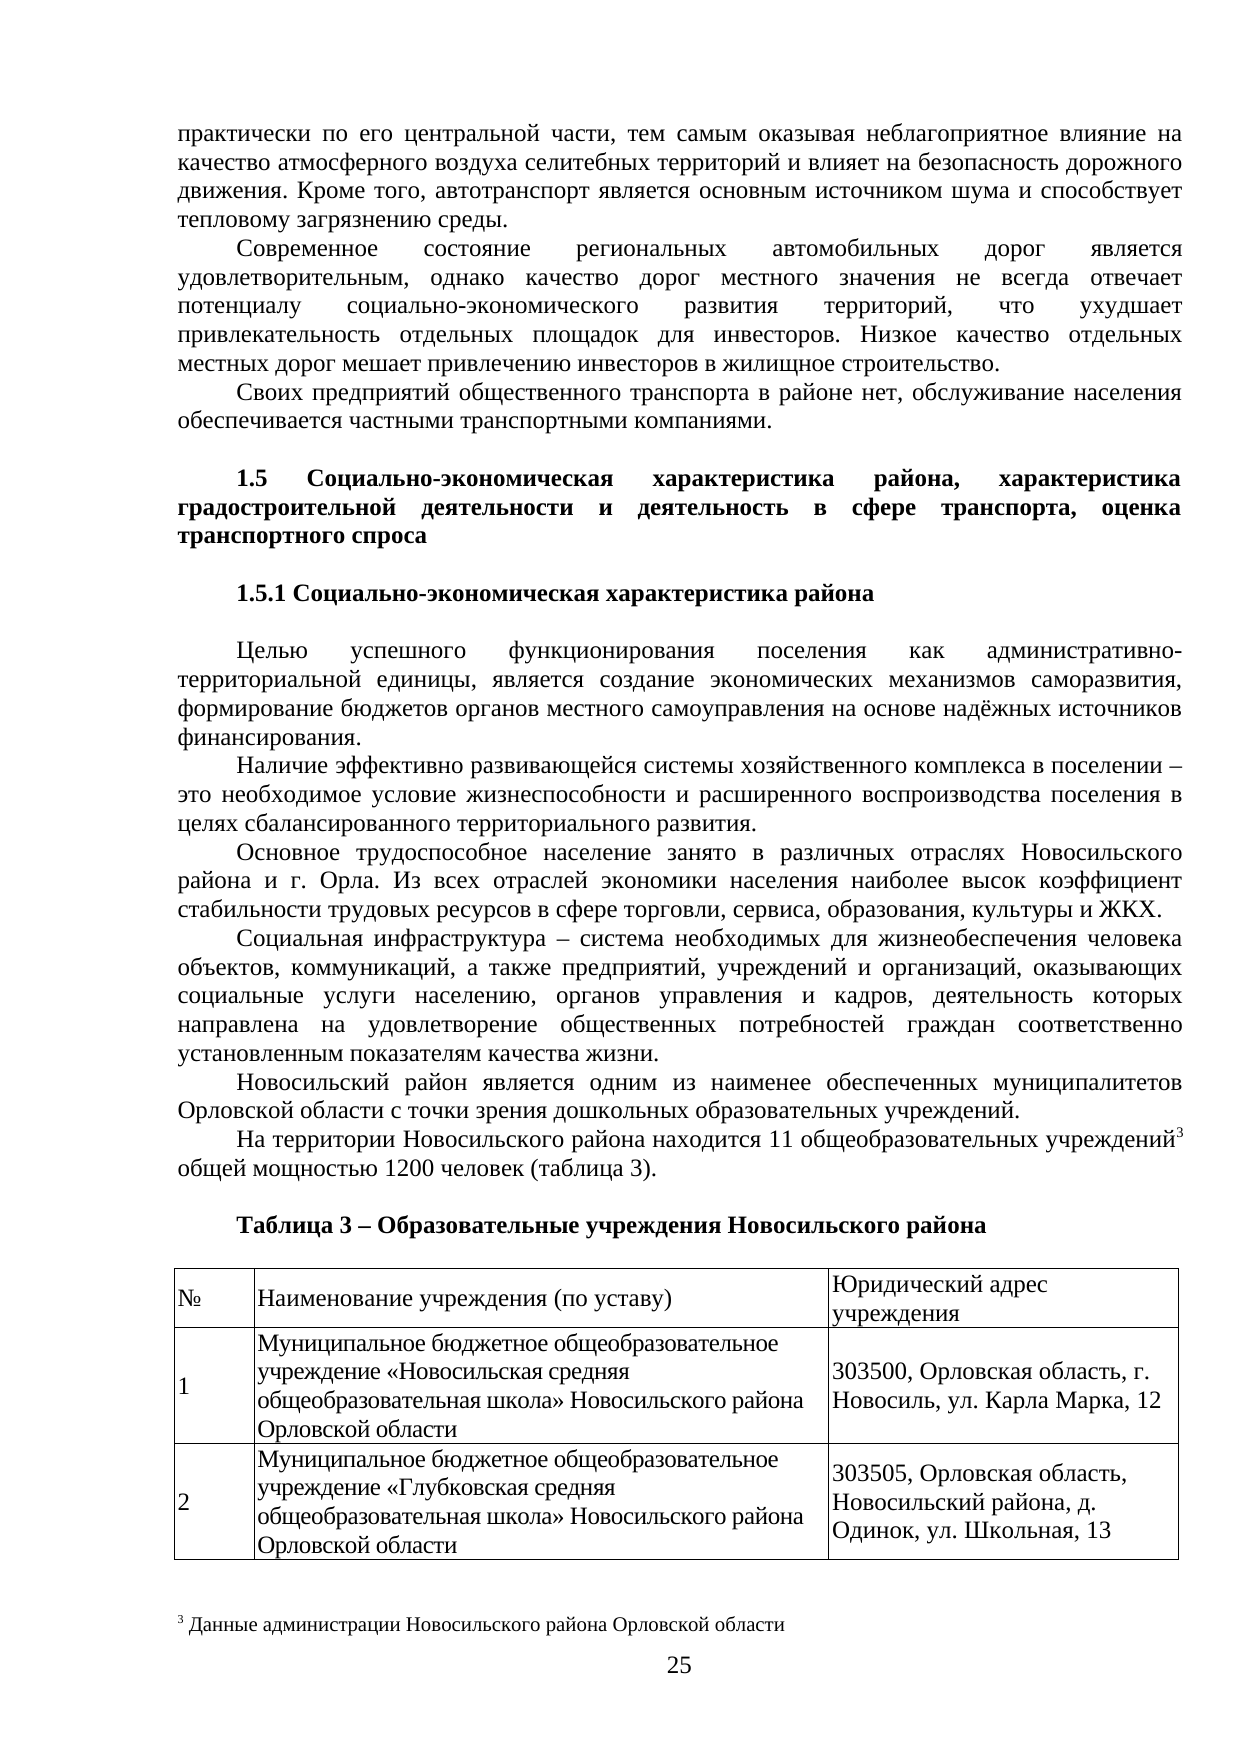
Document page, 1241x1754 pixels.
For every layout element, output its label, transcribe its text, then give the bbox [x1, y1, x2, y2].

text Целью успешного функционирования поселения как административно-территориальной единицы, является создание экономических механизмов саморазвития, формирование бюджетов органов местного самоуправления на основе надёжных источников финансирования. [177, 636, 1183, 751]
table_cell Муниципальное бюджетное общеобразовательное учреждение «Новосильская средняя общеобразовательная школа» Новосильского района Орловской области [255, 1328, 828, 1443]
table_header Юридический адрес учреждения [829, 1269, 1178, 1327]
text На территории Новосильского района находится 11 общеобразовательных учреждений общей мощностью 1200 человек (таблица 3). [177, 1124, 1183, 1182]
table_cell 1 [175, 1328, 254, 1443]
text Социальная инфраструктура – система необходимых для жизнеобеспечения человека объектов, коммуникаций, а также предприятий, учреждений и организаций, оказывающих социальные услуги населению, органов управления и кадров, деятельность которых направлена на удовлетворение общественных потребностей граждан соответственно установленным показателям качества жизни. [177, 923, 1183, 1067]
text Таблица 3 – Образовательные учреждения Новосильского района [177, 1211, 1183, 1239]
text Основное трудоспособное население занято в различных отраслях Новосильского района и г. Орла. Из всех отраслей экономики населения наиболее высок коэффициент стабильности трудовых ресурсов в сфере торговли, сервиса, образования, культуры и ЖКХ. [177, 837, 1183, 923]
subtitle 1.5.1 Социально-экономическая характеристика района [177, 578, 1181, 607]
table_header № [175, 1269, 254, 1327]
text Наличие эффективно развивающейся системы хозяйственного комплекса в поселении – это необходимое условие жизнеспособности и расширенного воспроизводства поселения в целях сбалансированного территориального развития. [177, 751, 1183, 837]
text Современное состояние региональных автомобильных дорог является удовлетворительным, однако качество дорог местного значения не всегда отвечает потенциалу социально-экономического развития территорий, что ухудшает привлекательность отдельных площадок для инвесторов. Низкое качество отдельных местных дорог мешает привлечению инвесторов в жилищное строительство. [177, 233, 1183, 377]
table_cell Муниципальное бюджетное общеобразовательное учреждение «Глубковская средняя общеобразовательная школа» Новосильского района Орловской области [255, 1444, 828, 1559]
text Своих предприятий общественного транспорта в районе нет, обслуживание населения обеспечивается частными транспортными компаниями. [177, 377, 1183, 434]
table_cell 303505, Орловская область, Новосильский района, д. Одинок, ул. Школьная, 13 [829, 1444, 1178, 1559]
subtitle 1.5 Социально-экономическая характеристика района, характеристика градостроительной деятельности и деятельность в сфере транспорта, оценка транспортного спроса [177, 463, 1181, 549]
table_header Наименование учреждения (по уставу) [255, 1269, 828, 1327]
table_cell 2 [175, 1444, 254, 1559]
text Новосильский район является одним из наименее обеспеченных муниципалитетов Орловской области с точки зрения дошкольных образовательных учреждений. [177, 1067, 1183, 1124]
table_cell 303500, Орловская область, г. Новосиль, ул. Карла Марка, 12 [829, 1328, 1178, 1443]
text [177, 118, 1183, 233]
